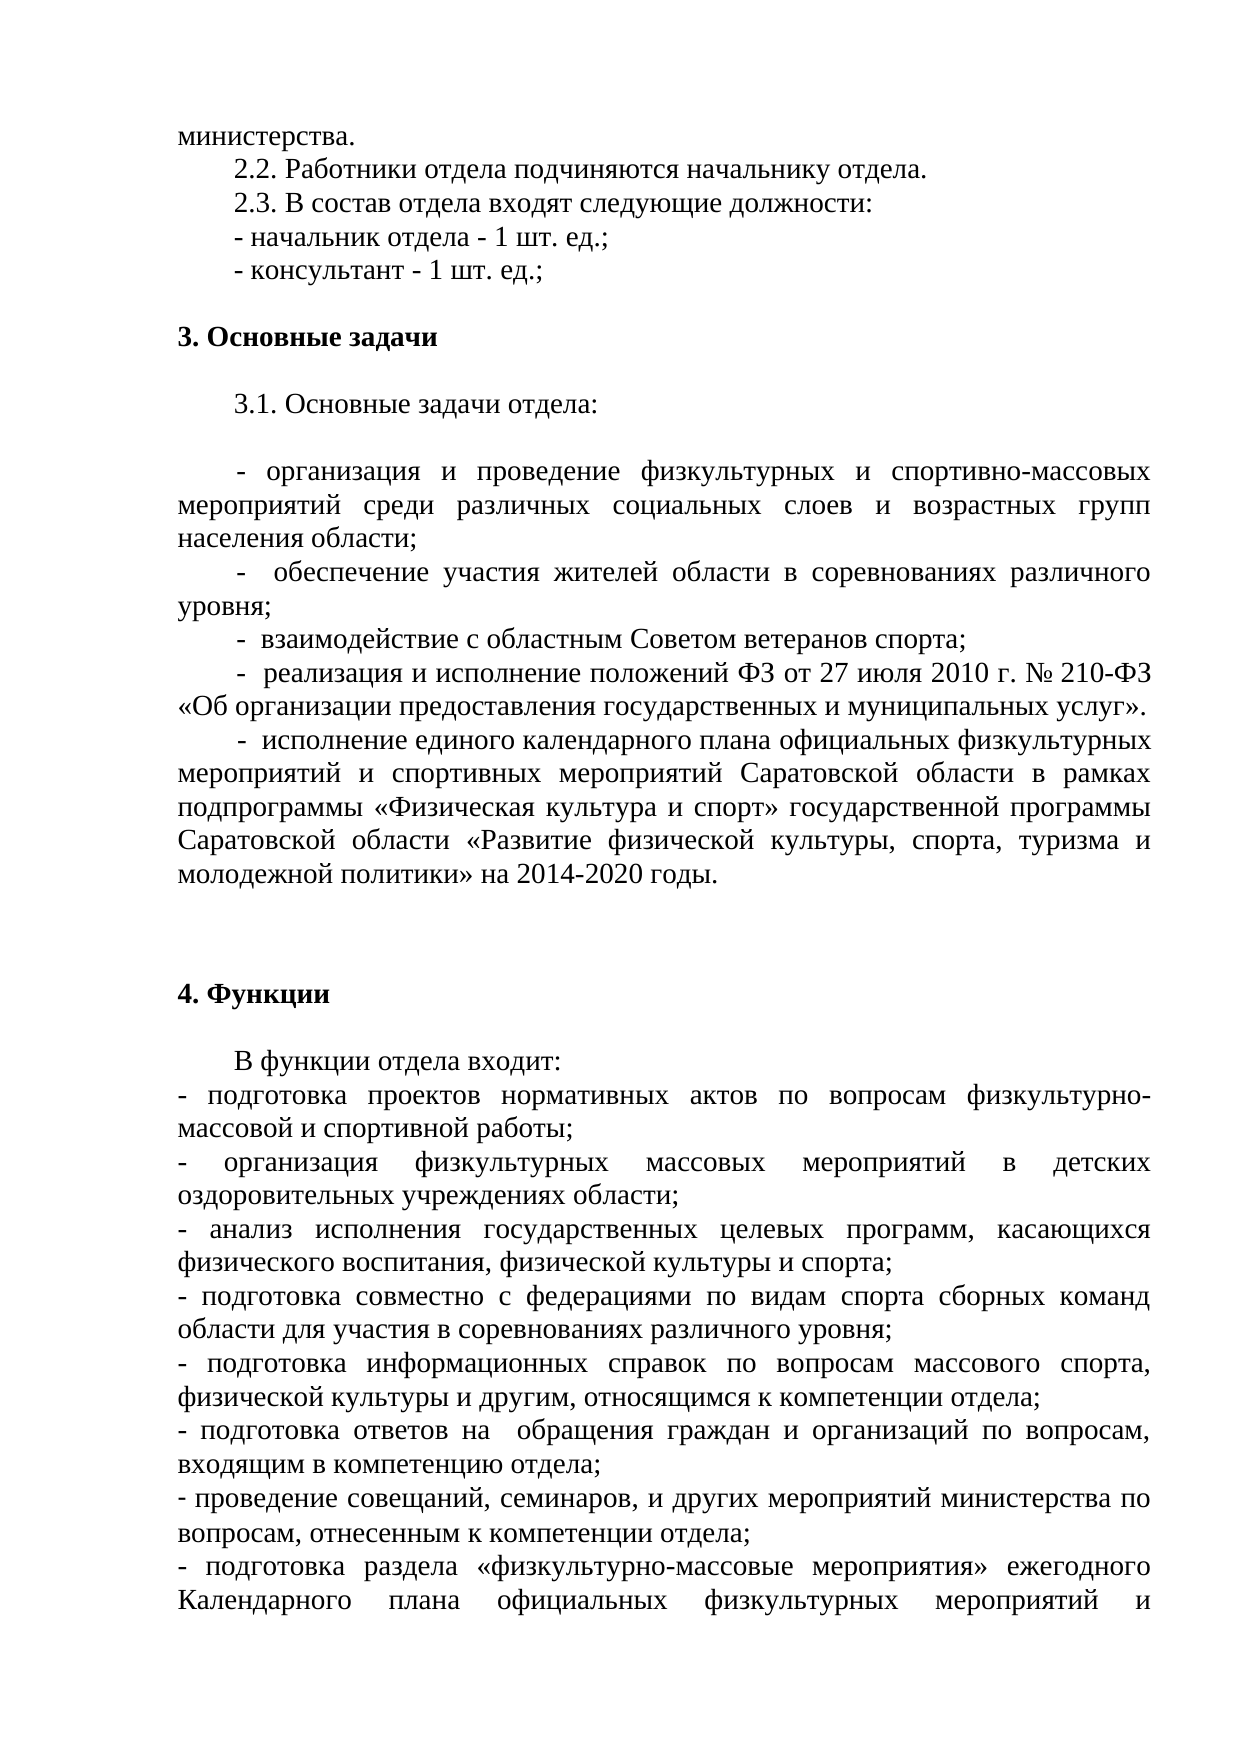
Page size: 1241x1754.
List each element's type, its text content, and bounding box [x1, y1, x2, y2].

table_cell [166, 1479, 1163, 1616]
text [177, 118, 1152, 152]
text - подготовка совместно с федерациями по видам спорта сборных команд области для участия в соревнованиях различного уровня; [177, 1278, 1152, 1345]
text - консультант - 1 шт. ед.; [177, 252, 1152, 286]
text - начальник отдела - 1 шт. ед.; [177, 219, 1152, 252]
text - реализация и исполнение положений ФЗ от 27 июля 2010 г. № 210-ФЗ «Об организации предоставления государственных и муниципальных услуг». [177, 655, 1152, 722]
text В функции отдела входит: [177, 1043, 1152, 1077]
text - организация и проведение физкультурных и спортивно-массовых мероприятий среди различных социальных слоев и возрастных групп населения области; [177, 453, 1152, 554]
text 4. Функции [177, 976, 1152, 1010]
text 2.2. Работники отдела подчиняются начальнику отдела. [177, 152, 1152, 185]
text 3.1. Основные задачи отдела: [177, 386, 1152, 420]
text - организация физкультурных массовых мероприятий в детских оздоровительных учреждениях области; [177, 1144, 1152, 1211]
text 3. Основные задачи [177, 319, 1152, 353]
text - подготовка проектов нормативных актов по вопросам физкультурно-массовой и спортивной работы; [177, 1077, 1152, 1144]
text - взаимодействие с областным Советом ветеранов спорта; [177, 621, 1152, 655]
text - обеспечение участия жителей области в соревнованиях различного уровня; [177, 554, 1152, 621]
text 2.3. В состав отдела входят следующие должности: [177, 185, 1152, 219]
text - подготовка информационных справок по вопросам массового спорта, физической культуры и другим, относящимся к компетенции отдела; [177, 1345, 1152, 1412]
text - исполнение единого календарного плана официальных физкультурных мероприятий и спортивных мероприятий Саратовской области в рамках подпрограммы «Физическая культура и спорт» государственной программы Саратовской области «Развитие физической культуры, спорта, туризма и молодежной политики» на 2014-2020 годы. [177, 722, 1152, 889]
table_header - подготовка ответов на обращения граждан и организаций по вопросам, входящим в компетенцию отдела; [166, 1412, 1163, 1479]
text - анализ исполнения государственных целевых программ, касающихся физического воспитания, физической культуры и спорта; [177, 1211, 1152, 1278]
